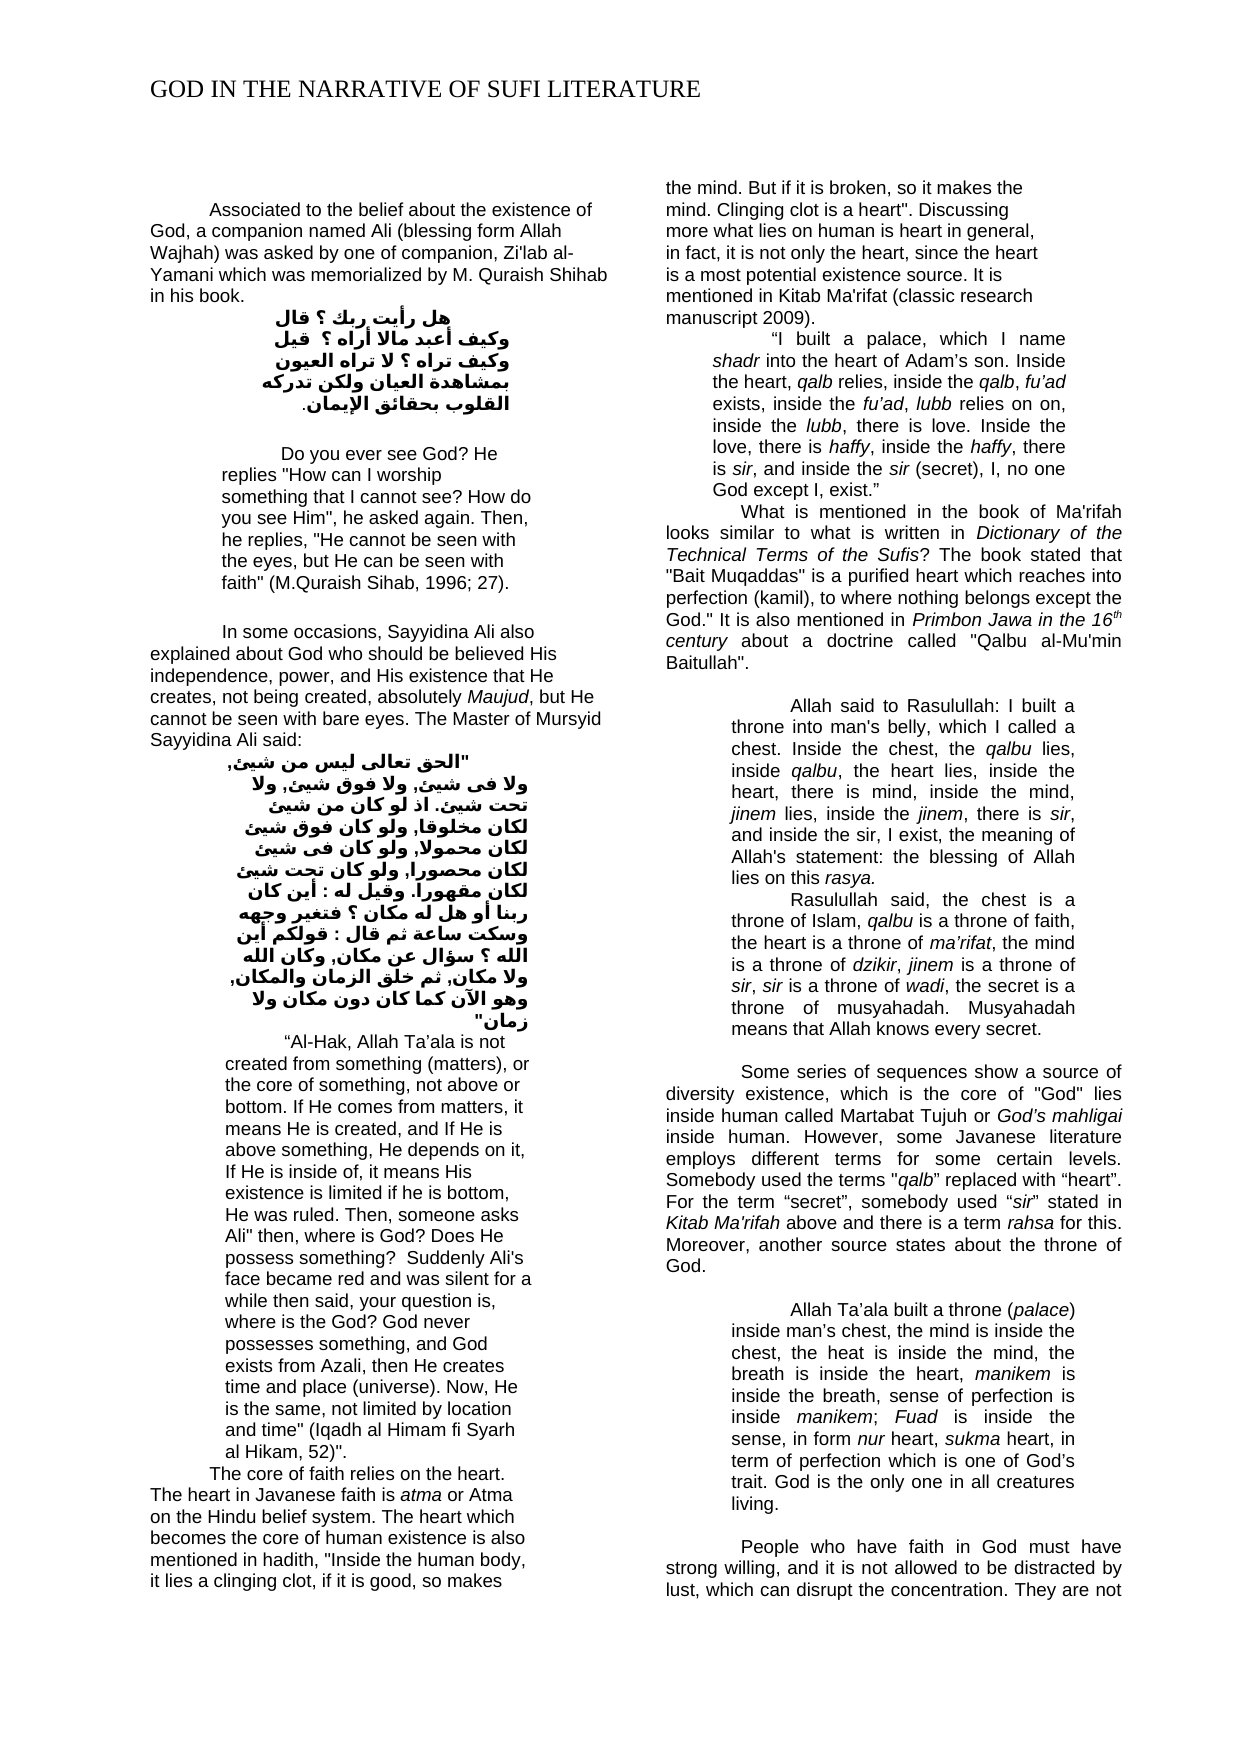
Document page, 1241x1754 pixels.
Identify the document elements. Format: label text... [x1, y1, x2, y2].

text Allah said to Rasulullah: I built a throne into man's belly, which I called a chest. Inside the chest, the qalbu lies, inside qalbu, the heart lies, inside the heart, there is mind, inside the mind, jinem lies, inside the jinem, there is sir, and inside the sir, I exist, the meaning of Allah's statement: the blessing of Allah lies on this rasya. [731, 695, 1075, 889]
text “I built a palace, which I name shadr into the heart of Adam’s son. Inside the heart, qalb relies, inside the qalb, fu’ad exists, inside the fu’ad, lubb relies on on, inside the lubb, there is love. Inside the love, there is haffy, inside the haffy, there is sir, and inside the sir (secret), I, no one God except I, exist.” [712, 328, 1066, 501]
text The core of faith relies on the heart. The heart in Javanese faith is atma or Atma on the Hindu belief system. The heart which becomes the core of human existence is also mentioned in hadith, "Inside the human body, it lies a clinging clot, if it is good, so makes the mind. But if it is broken, so it makes the mind. Clinging clot is a heart". Discussing more what lies on human is heart in general, in fact, it is not only the heart, since the heart is a most potential existence source. It is mentioned in Kitab Ma'rifat (classic research manuscript 2009). [666, 177, 1047, 328]
text هل رأيت ربك ؟ قال وكيف أعبد مالا أراه ؟ قيل وكيف تراه ؟ لا تراه العيون بمشاهدة العيان ولكن تدركه القلوب بحقائق الإيمان. [225, 307, 510, 414]
text Some series of sequences show a source of diversity existence, which is the core of "God" lies inside human called Martabat Tujuh or God’s mahligai inside human. However, some Javanese literature employs different terms for some certain levels. Somebody used the terms "qalb” replaced with “heart”. For the term “secret”, somebody used “sir” stated in Kitab Ma'rifah above and there is a term rahsa for this. Moreover, another source states about the throne of God. [666, 1061, 1122, 1277]
text Allah Ta’ala built a throne (palace) inside man’s chest, the mind is inside the chest, the heat is inside the mind, the breath is inside the heart, manikem is inside the breath, sense of perfection is inside manikem; Fuad is inside the sense, in form nur heart, sukma heart, in term of perfection which is one of God’s trait. God is the only one in all creatures living. [731, 1298, 1075, 1514]
text Do you ever see God? He replies "How can I worship something that I cannot see? How do you see Him", he asked again. Then, he replies, "He cannot be seen with the eyes, but He can be seen with faith" (M.Quraish Sihab, 1996; 27). [221, 442, 532, 593]
text Associated to the belief about the existence of God, a companion named Ali (blessing form Allah Wajhah) was asked by one of companion, Zi'lab al-Yamani which was memorialized by M. Quraish Shihab in his book. [150, 199, 610, 307]
text “Al-Hak, Allah Ta’ala is not created from something (matters), or the core of something, not above or bottom. If He comes from matters, it means He is created, and If He is above something, He depends on it, If He is inside of, it means His existence is limited if he is bottom, He was ruled. Then, someone asks Ali" then, where is God? Does He possess something? Suddenly Ali's face became red and was silent for a while then said, your question is, where is the God? God never possesses something, and God exists from Azali, then He creates time and place (universe). Now, He is the same, not limited by location and time" (Iqadh al Himam fi Syarh al Hikam, 52)". [225, 1031, 532, 1462]
text "الحق تعالى ليس من شيئ, ولا فى شيئ, ولا فوق شيئ, ولا تحت شيئ. اذ لو كان من شيئ لكان مخلوقا, ولو كان فوق شيئ لكان محمولا, ولو كان فى شيئ لكان محصورا, ولو كان تحت شيئ لكان مقهورا. وقيل له : أين كان ربنا أو هل له مكان ؟ فتغير وجهه وسكت ساعة ثم قال : قولكم أين الله ؟ سؤال عن مكان, وكان الله ولا مكان, ثم خلق الزمان والمكان, وهو الآن كما كان دون مكان ولا زمان" [225, 751, 528, 1031]
text The core of faith relies on the heart. The heart in Javanese faith is atma or Atma on the Hindu belief system. The heart which becomes the core of human existence is also mentioned in hadith, "Inside the human body, it lies a clinging clot, if it is good, so makes the mind. But if it is broken, so it makes the mind. Clinging clot is a heart". Discussing more what lies on human is heart in general, in fact, it is not only the heart, since the heart is a most potential existence source. It is mentioned in Kitab Ma'rifat (classic research manuscript 2009). [150, 1462, 532, 1592]
text What is mentioned in the book of Ma'rifah looks similar to what is written in Dictionary of the Technical Terms of the Sufis? The book stated that "Bait Muqaddas" is a purified heart which reaches into perfection (kamil), to where nothing belongs except the God." It is also mentioned in Primbon Jawa in the 16th century about a doctrine called "Qalbu al-Mu'min Baitullah". [666, 501, 1122, 673]
text Rasulullah said, the chest is a throne of Islam, qalbu is a throne of faith, the heart is a throne of ma’rifat, the mind is a throne of dzikir, jinem is a throne of sir, sir is a throne of wadi, the secret is a throne of musyahadah. Musyahadah means that Allah knows every secret. [731, 889, 1075, 1040]
text In some occasions, Sayyidina Ali also explained about God who should be believed His independence, power, and His existence that He creates, not being created, absolutely Maujud, but He cannot be seen with bare eyes. The Master of Mursyid Sayyidina Ali said: [150, 621, 610, 751]
